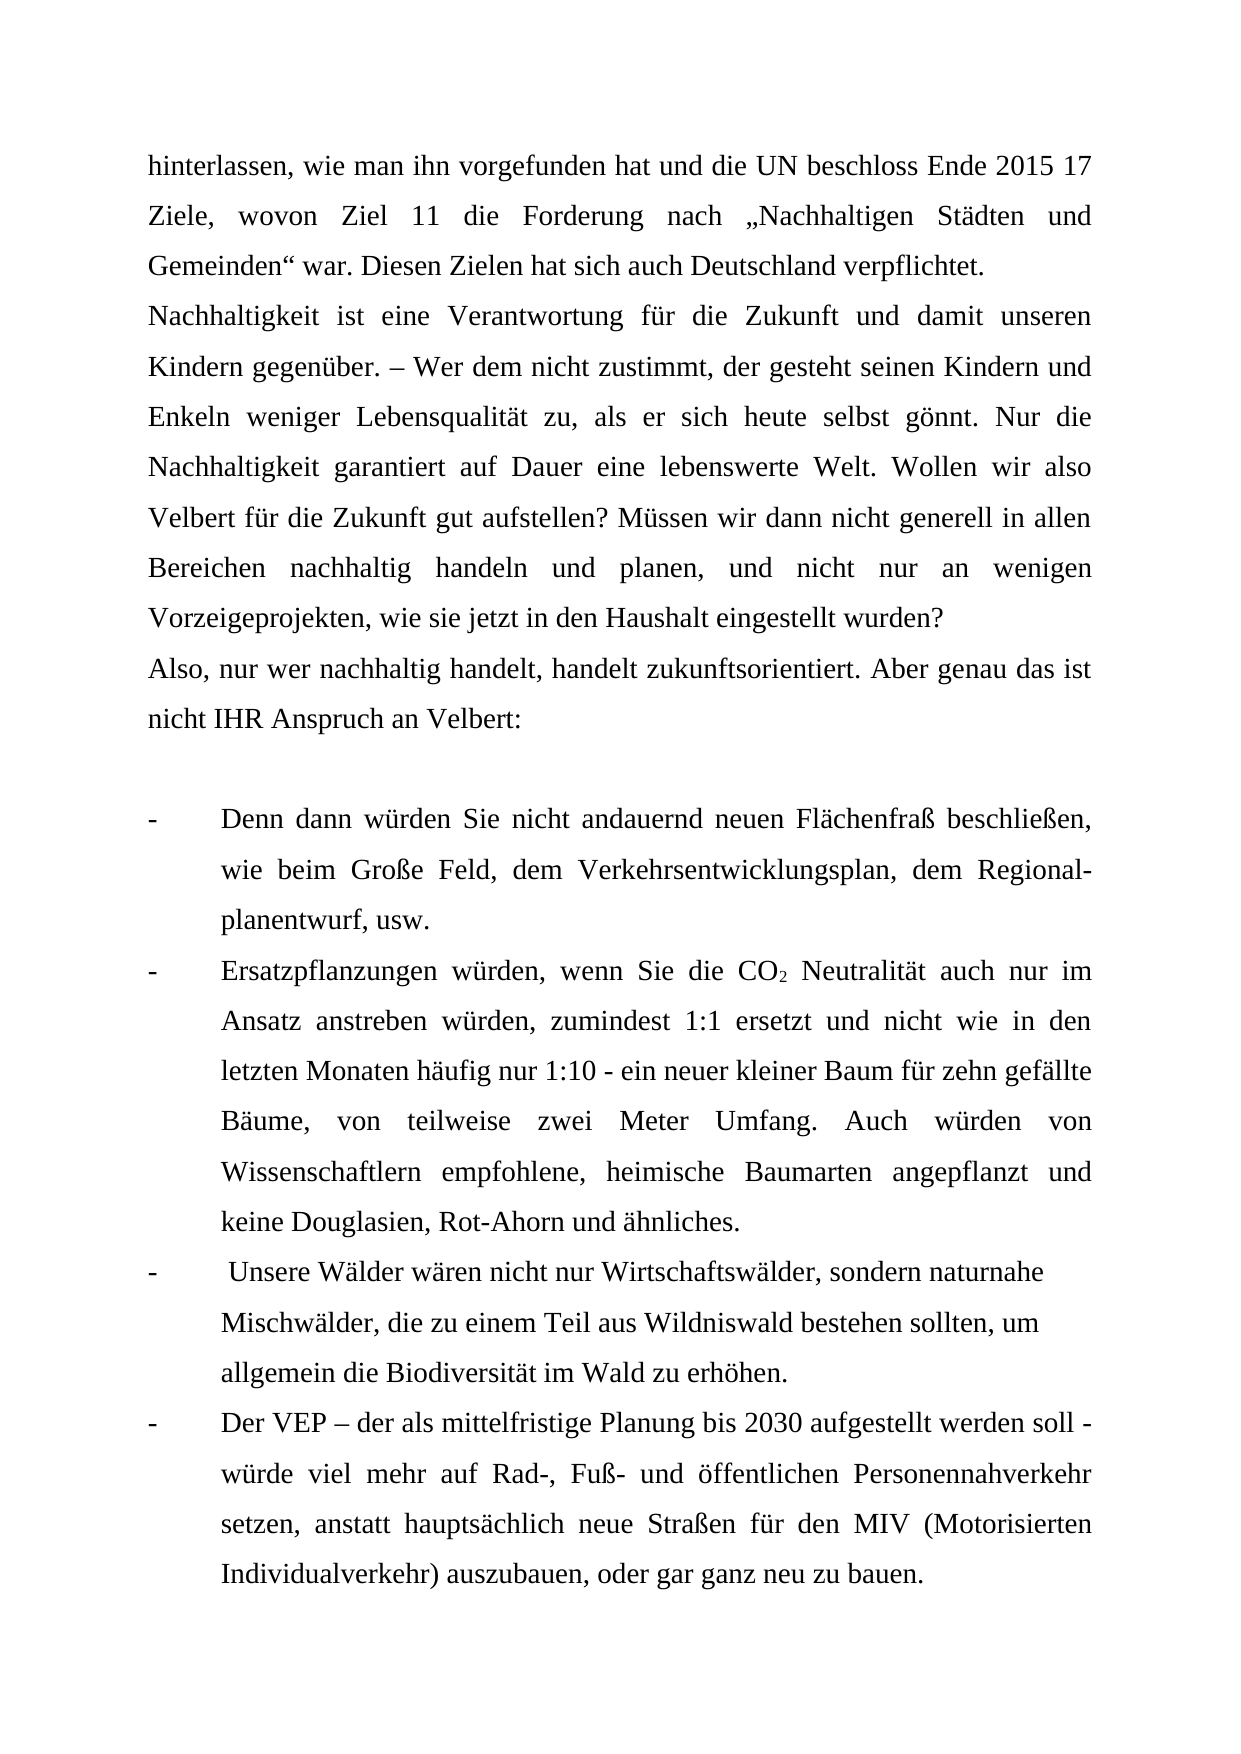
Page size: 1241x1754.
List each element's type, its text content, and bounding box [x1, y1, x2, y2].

text - Ersatzpflanzungen würden, wenn Sie die CO2 Neutralität auch nur im Ansatz anstreben würden, zumindest 1:1 ersetzt und nicht wie in den letzten Monaten häufig nur 1:10 - ein neuer kleiner Baum für zehn gefällte Bäume, von teilweise zwei Meter Umfang. Auch würden von Wissenschaftlern empfohlene, heimische Baumarten angepflanzt und keine Douglasien, Rot-Ahorn und ähnliches. [148, 953, 1093, 1238]
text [148, 148, 1093, 282]
text - Der VEP – der als mittelfristige Planung bis 2030 aufgestellt werden soll - würde viel mehr auf Rad-, Fuß- und öffentlichen Personennahverkehr setzen, anstatt hauptsächlich neue Straßen für den MIV (Motorisierten Individualverkehr) auszubauen, oder gar ganz neu zu bauen. [148, 1405, 1093, 1590]
text Also, nur wer nachhaltig handelt, handelt zukunftsorientiert. Aber genau das ist nicht IHR Anspruch an Velbert: [148, 651, 1093, 734]
text - Denn dann würden Sie nicht andauernd neuen Flächenfraß beschließen, wie beim Große Feld, dem Verkehrsentwicklungsplan, dem Regional-planentwurf, usw. [148, 802, 1093, 936]
text Nachhaltigkeit ist eine Verantwortung für die Zukunft und damit unseren Kindern gegenüber. – Wer dem nicht zustimmt, der gesteht seinen Kindern und Enkeln weniger Lebensqualität zu, als er sich heute selbst gönnt. Nur die Nachhaltigkeit garantiert auf Dauer eine lebenswerte Welt. Wollen wir also Velbert für die Zukunft gut aufstellen? Müssen wir dann nicht generell in allen Bereichen nachhaltig handeln und planen, und nicht nur an wenigen Vorzeigeprojekten, wie sie jetzt in den Haushalt eingestellt wurden? [148, 298, 1093, 634]
text - Unsere Wälder wären nicht nur Wirtschaftswälder, sondern naturnahe Mischwälder, die zu einem Teil aus Wildniswald bestehen sollten, um allgemein die Biodiversität im Wald zu erhöhen. [148, 1254, 1093, 1389]
